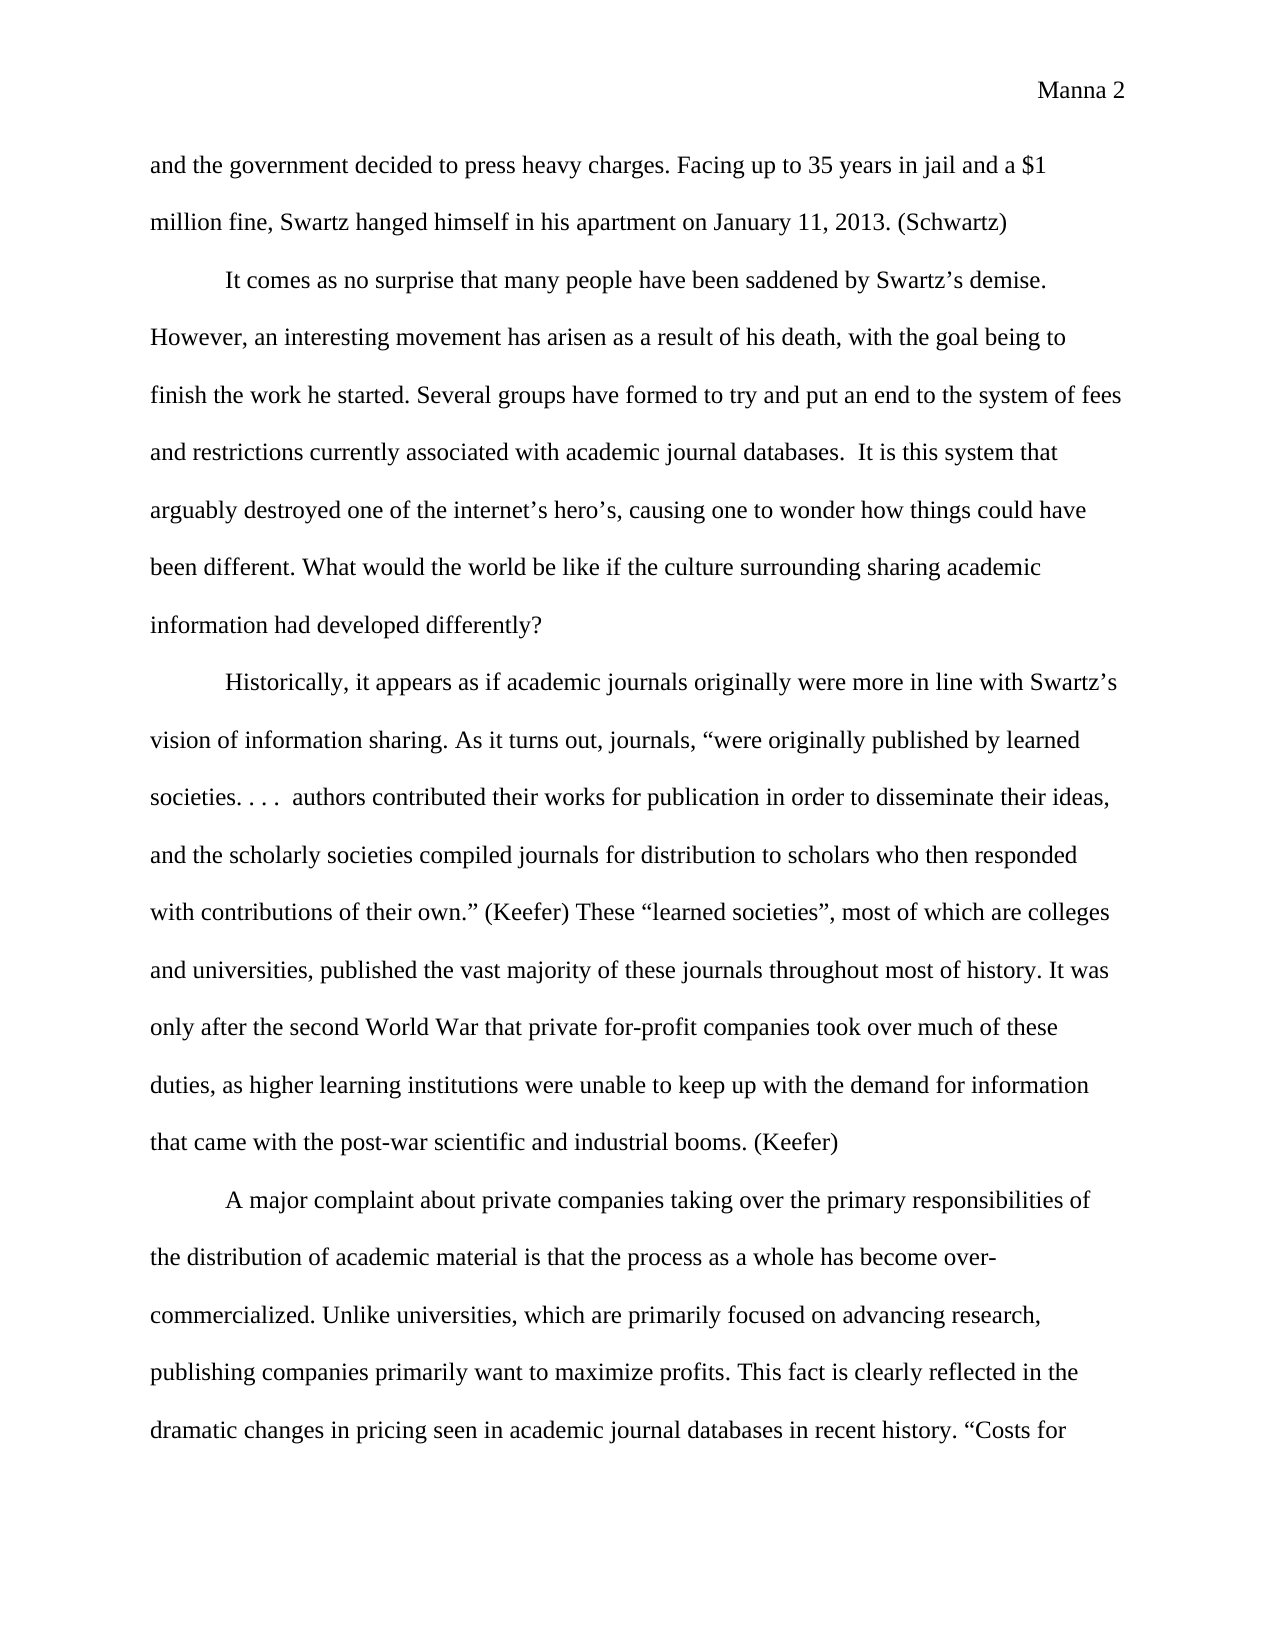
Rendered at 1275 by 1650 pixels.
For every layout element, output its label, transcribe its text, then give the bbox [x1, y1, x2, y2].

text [150, 1185, 1125, 1444]
text Historically, it appears as if academic journals originally were more in line with Swartz’s vision of information sharing. As it turns out, journals, “were originally published by learned societies. . . . authors contributed their works for publication in order to disseminate their ideas, and the scholarly societies compiled journals for distribution to scholars who then responded with contributions of their own.” (Keefer) These “learned societies”, most of which are colleges and universities, published the vast majority of these journals throughout most of history. It was only after the second World War that private for-profit companies took over much of these duties, as higher learning institutions were unable to keep up with the demand for information that came with the post-war scientific and industrial booms. (Keefer) [150, 667, 1125, 1156]
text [150, 150, 1125, 236]
text It comes as no surprise that many people have been saddened by Swartz’s demise. However, an interesting movement has arisen as a result of his death, with the goal being to finish the work he started. Several groups have formed to try and put an end to the system of fees and restrictions currently associated with academic journal databases. It is this system that arguably destroyed one of the internet’s hero’s, causing one to wonder how things could have been different. What would the world be like if the culture surrounding sharing academic information had developed differently? [150, 265, 1125, 639]
